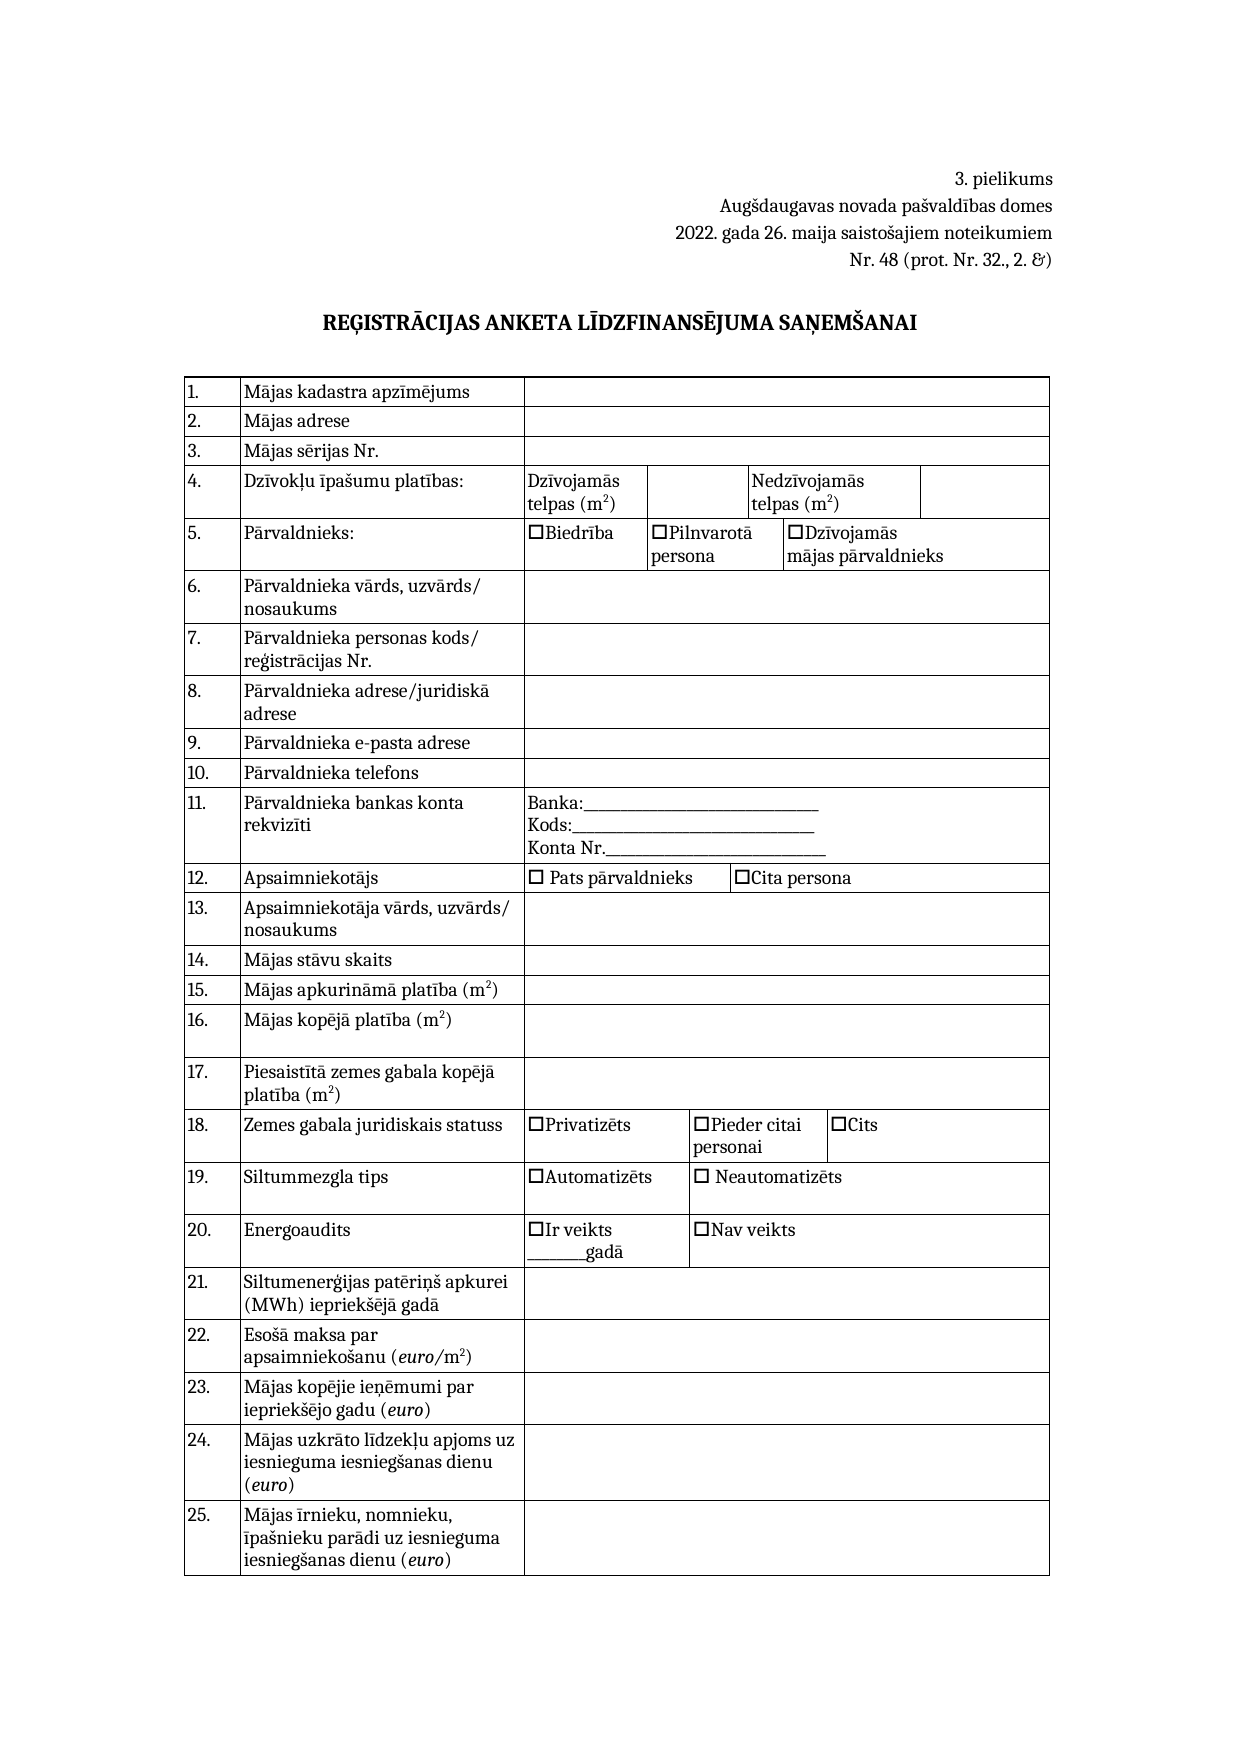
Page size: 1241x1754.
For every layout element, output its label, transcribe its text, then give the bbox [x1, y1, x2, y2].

table_cell 8. [185, 676, 240, 728]
table_cell 9. [185, 729, 240, 758]
table_header [525, 378, 1049, 406]
table_cell Siltummezgla tips [241, 1163, 524, 1214]
table_cell 14. [185, 946, 240, 974]
table_cell 24. [185, 1425, 240, 1499]
text 3. pielikums Augšdaugavas novada pašvaldības domes 2022. gada 26. maija saistošajiem noteikumiem Nr. 48 (prot. Nr. 32., 2. &) [187, 163, 1053, 272]
table_cell [525, 407, 1049, 436]
table_cell Ir veikts ________gadā [525, 1215, 689, 1267]
table_cell Pārvaldnieka personas kods/ reģistrācijas Nr. [241, 624, 524, 675]
table_cell [525, 1005, 1049, 1057]
table_cell 4. [185, 466, 240, 518]
table_cell Pārvaldnieks: [241, 519, 524, 570]
table_cell 2. [185, 407, 240, 436]
table_header Mājas kadastra apzīmējums [241, 378, 524, 406]
table_cell Pieder citai personai [690, 1110, 827, 1162]
text REĢISTRĀCIJAS ANKETA LĪDZFINANSĒJUMA SAŅEMŠANAI [247, 309, 994, 336]
table_cell 10. [185, 759, 240, 787]
table_cell Siltumenerģijas patēriņš apkurei (MWh) iepriekšējā gadā [241, 1268, 524, 1319]
table_cell 6. [185, 571, 240, 623]
table_cell 23. [185, 1373, 240, 1424]
table_cell 7. [185, 624, 240, 675]
table_cell Apsaimniekotāja vārds, uzvārds/ nosaukums [241, 893, 524, 945]
table_cell 15. [185, 976, 240, 1004]
table_cell [921, 466, 1049, 518]
table_cell 3. [185, 437, 240, 465]
table_cell [525, 976, 1049, 1004]
table_cell [525, 729, 1049, 758]
table_cell 13. [185, 893, 240, 945]
table_cell 25. [185, 1501, 240, 1575]
table_cell [525, 1320, 1049, 1372]
table_cell Dzīvokļu īpašumu platības: [241, 466, 524, 518]
table_cell [525, 893, 1049, 945]
table_cell Automatizēts [525, 1163, 689, 1214]
table_cell Cita persona [731, 864, 1049, 892]
table_cell 20. [185, 1215, 240, 1267]
table_cell [525, 759, 1049, 787]
table_cell 21. [185, 1268, 240, 1319]
table_cell [525, 1425, 1049, 1499]
table_cell Nav veikts [690, 1215, 1049, 1267]
table_cell Mājas uzkrāto līdzekļu apjoms uz iesnieguma iesniegšanas dienu (euro) [241, 1425, 524, 1499]
table_cell Apsaimniekotājs [241, 864, 524, 892]
table_cell 22. [185, 1320, 240, 1372]
table_cell [525, 571, 1049, 623]
table_cell 11. [185, 788, 240, 863]
table_cell [525, 946, 1049, 974]
table_cell Mājas adrese [241, 407, 524, 436]
table_cell [525, 1058, 1049, 1109]
table_cell [525, 1501, 1049, 1575]
table_cell [525, 1268, 1049, 1319]
table_header 1. [185, 378, 240, 406]
table_cell Mājas apkurināmā platība (m2) [241, 976, 524, 1004]
table_cell Piesaistītā zemes gabala kopējā platība (m2) [241, 1058, 524, 1109]
table_cell Banka:________________________________ Kods:_________________________________ Konta Nr.______________________________ [525, 788, 1049, 863]
table_cell Pārvaldnieka adrese/juridiskā adrese [241, 676, 524, 728]
table_cell Mājas stāvu skaits [241, 946, 524, 974]
table_cell Nedzīvojamās telpas (m2) [749, 466, 920, 518]
table_cell 5. [185, 519, 240, 570]
table_cell Neautomatizēts [690, 1163, 1049, 1214]
table_cell Cits [828, 1110, 1049, 1162]
table_cell 17. [185, 1058, 240, 1109]
table_cell [525, 1373, 1049, 1424]
table_cell 16. [185, 1005, 240, 1057]
table_cell Energoaudits [241, 1215, 524, 1267]
table_cell [525, 676, 1049, 728]
table_cell Zemes gabala juridiskais statuss [241, 1110, 524, 1162]
table_cell Biedrība [525, 519, 647, 570]
table_cell Pārvaldnieka telefons [241, 759, 524, 787]
table_cell Pats pārvaldnieks [525, 864, 730, 892]
table_cell Mājas kopējie ieņēmumi par iepriekšējo gadu (euro) [241, 1373, 524, 1424]
table_cell Mājas sērijas Nr. [241, 437, 524, 465]
table_cell 18. [185, 1110, 240, 1162]
table_cell Dzīvojamās telpas (m2) [525, 466, 647, 518]
table_cell 19. [185, 1163, 240, 1214]
table_cell [648, 466, 748, 518]
table_cell Pārvaldnieka vārds, uzvārds/ nosaukums [241, 571, 524, 623]
table_cell Privatizēts [525, 1110, 689, 1162]
table_cell Pārvaldnieka e-pasta adrese [241, 729, 524, 758]
table_cell Pārvaldnieka bankas konta rekvizīti [241, 788, 524, 863]
table_cell 12. [185, 864, 240, 892]
table_cell Esošā maksa par apsaimniekošanu (euro/m2) [241, 1320, 524, 1372]
table_cell Mājas īrnieku, nomnieku, īpašnieku parādi uz iesnieguma iesniegšanas dienu (euro) [241, 1501, 524, 1575]
table_cell Mājas kopējā platība (m2) [241, 1005, 524, 1057]
table_cell Dzīvojamās mājas pārvaldnieks [784, 519, 1049, 570]
table_cell [525, 624, 1049, 675]
table_cell Pilnvarotā persona [648, 519, 783, 570]
table_cell [525, 437, 1049, 465]
